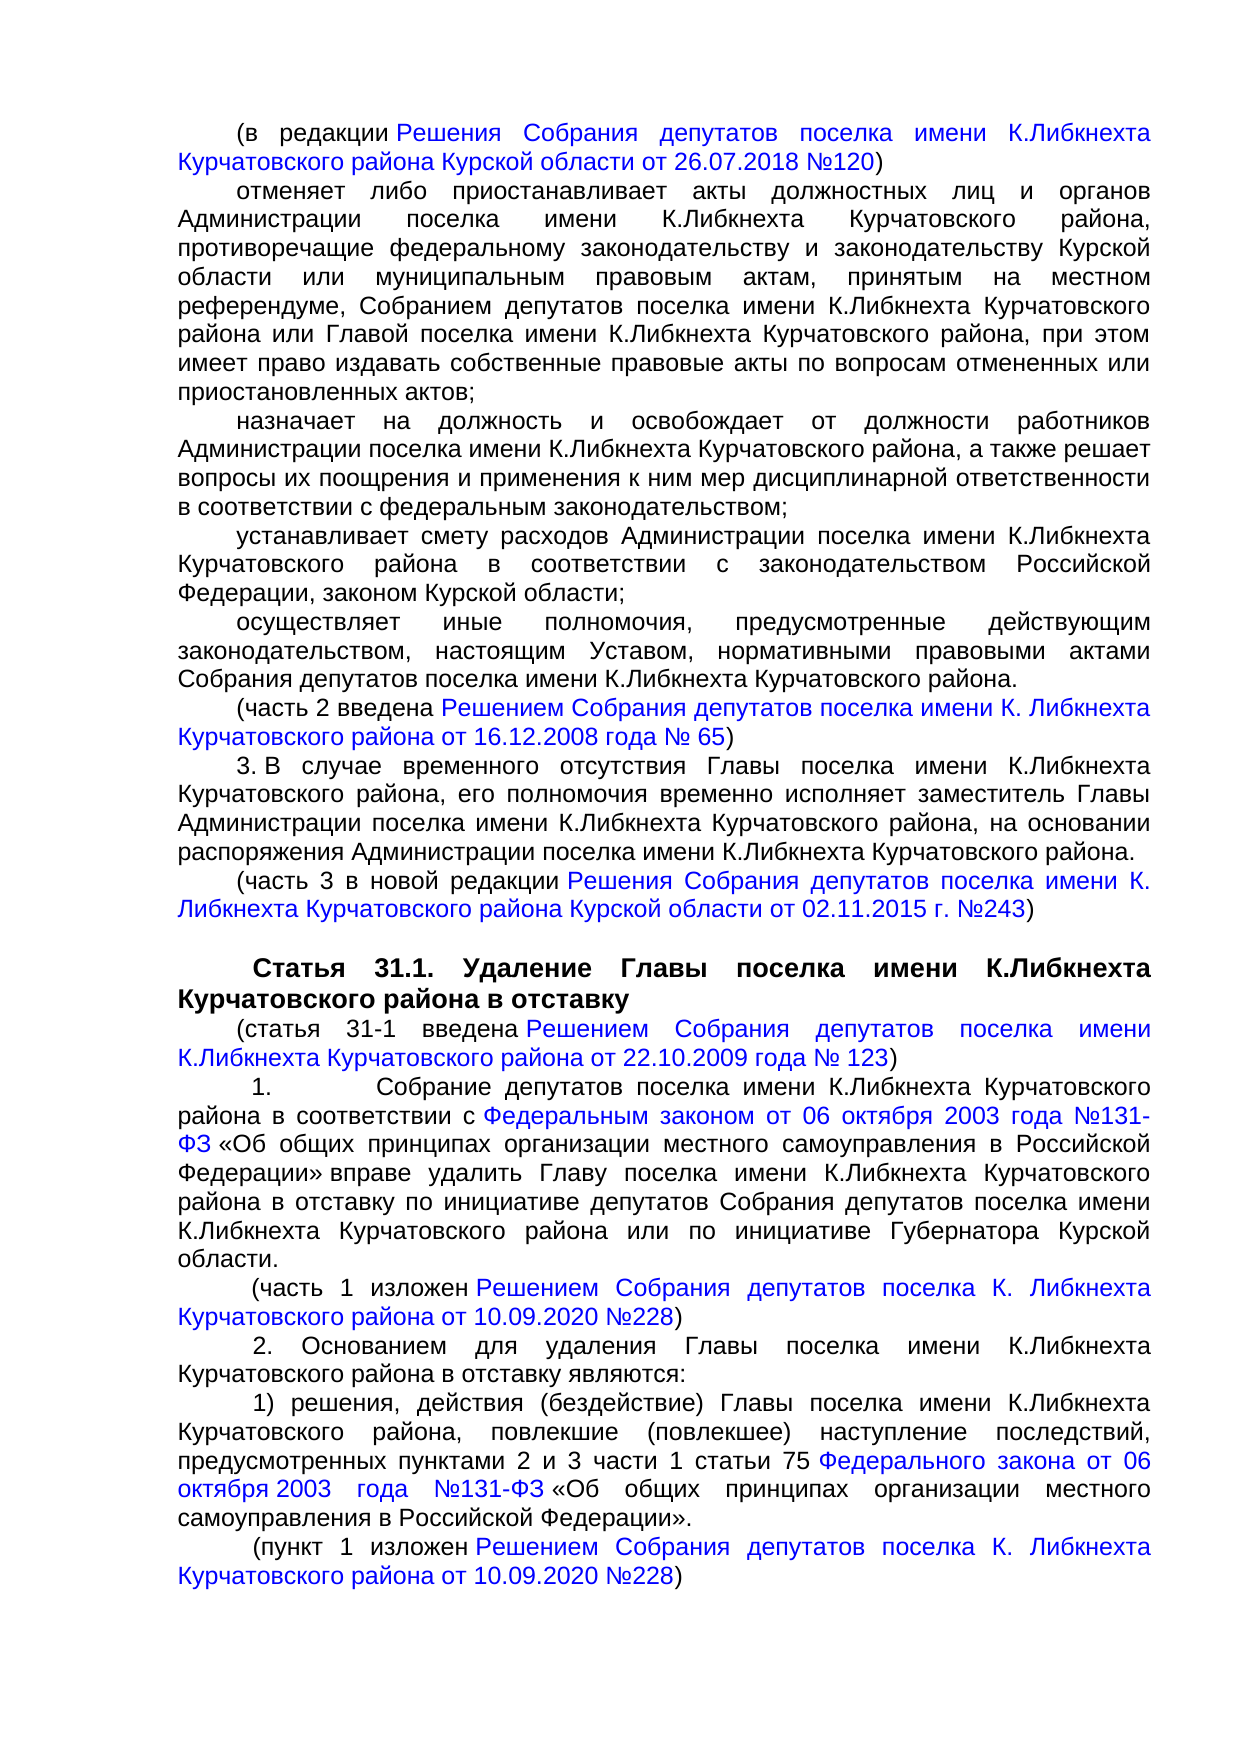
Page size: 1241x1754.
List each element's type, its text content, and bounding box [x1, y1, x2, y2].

text (часть 1 изложен Решением Собрания депутатов поселка К. Либкнехта Курчатовского района от 10.09.2020 №228) [177, 1273, 1152, 1331]
text Статья 31.1. Удаление Главы поселка имени К.Либкнехта Курчатовского района в отставку [177, 952, 1152, 1014]
text 1) решения, действия (бездействие) Главы поселка имени К.Либкнехта Курчатовского района, повлекшие (повлекшее) наступление последствий, предусмотренных пунктами 2 и 3 части 1 статьи 75 Федерального закона от 06 октября 2003 года №131-ФЗ «Об общих принципах организации местного самоуправления в Российской Федерации». [177, 1388, 1152, 1532]
text отменяет либо приостанавливает акты должностных лиц и органов Администрации поселка имени К.Либкнехта Курчатовского района, противоречащие федеральному законодательству и законодательству Курской области или муниципальным правовым актам, принятым на местном референдуме, Собранием депутатов поселка имени К.Либкнехта Курчатовского района или Главой поселка имени К.Либкнехта Курчатовского района, при этом имеет право издавать собственные правовые акты по вопросам отмененных или приостановленных актов; [177, 176, 1152, 406]
text (часть 2 введена Решением Собрания депутатов поселка имени К. Либкнехта Курчатовского района от 16.12.2008 года № 65) [177, 693, 1152, 751]
text 3. В случае временного отсутствия Главы поселка имени К.Либкнехта Курчатовского района, его полномочия временно исполняет заместитель Главы Администрации поселка имени К.Либкнехта Курчатовского района, на основании распоряжения Администрации поселка имени К.Либкнехта Курчатовского района. [177, 751, 1152, 866]
text (статья 31-1 введена Решением Собрания депутатов поселка имени К.Либкнехта Курчатовского района от 22.10.2009 года № 123) [177, 1014, 1152, 1072]
text устанавливает смету расходов Администрации поселка имени К.Либкнехта Курчатовского района в соответствии с законодательством Российской Федерации, законом Курской области; [177, 521, 1152, 607]
text (в редакции Решения Собрания депутатов поселка имени К.Либкнехта Курчатовского района Курской области от 26.07.2018 №120) [177, 118, 1152, 176]
text (часть 3 в новой редакции Решения Собрания депутатов поселка имени К. Либкнехта Курчатовского района Курской области от 02.11.2015 г. №243) [177, 866, 1152, 923]
list Собрание депутатов поселка имени К.Либкнехта Курчатовского района в соответствии с Федеральным законом от 06 октября 2003 года №131-ФЗ «Об общих принципах организации местного самоуправления в Российской Федерации» вправе удалить Главу поселка имени К.Либкнехта Курчатовского района в отставку по инициативе депутатов Собрания депутатов поселка имени К.Либкнехта Курчатовского района или по инициативе Губернатора Курской области. [177, 1072, 1152, 1273]
text (пункт 1 изложен Решением Собрания депутатов поселка К. Либкнехта Курчатовского района от 10.09.2020 №228) [177, 1532, 1152, 1589]
text назначает на должность и освобождает от должности работников Администрации поселка имени К.Либкнехта Курчатовского района, а также решает вопросы их поощрения и применения к ним мер дисциплинарной ответственности в соответствии с федеральным законодательством; [177, 406, 1152, 521]
text осуществляет иные полномочия, предусмотренные действующим законодательством, настоящим Уставом, нормативными правовыми актами Собрания депутатов поселка имени К.Либкнехта Курчатовского района. [177, 607, 1152, 693]
text 2. Основанием для удаления Главы поселка имени К.Либкнехта Курчатовского района в отставку являются: [177, 1331, 1152, 1388]
